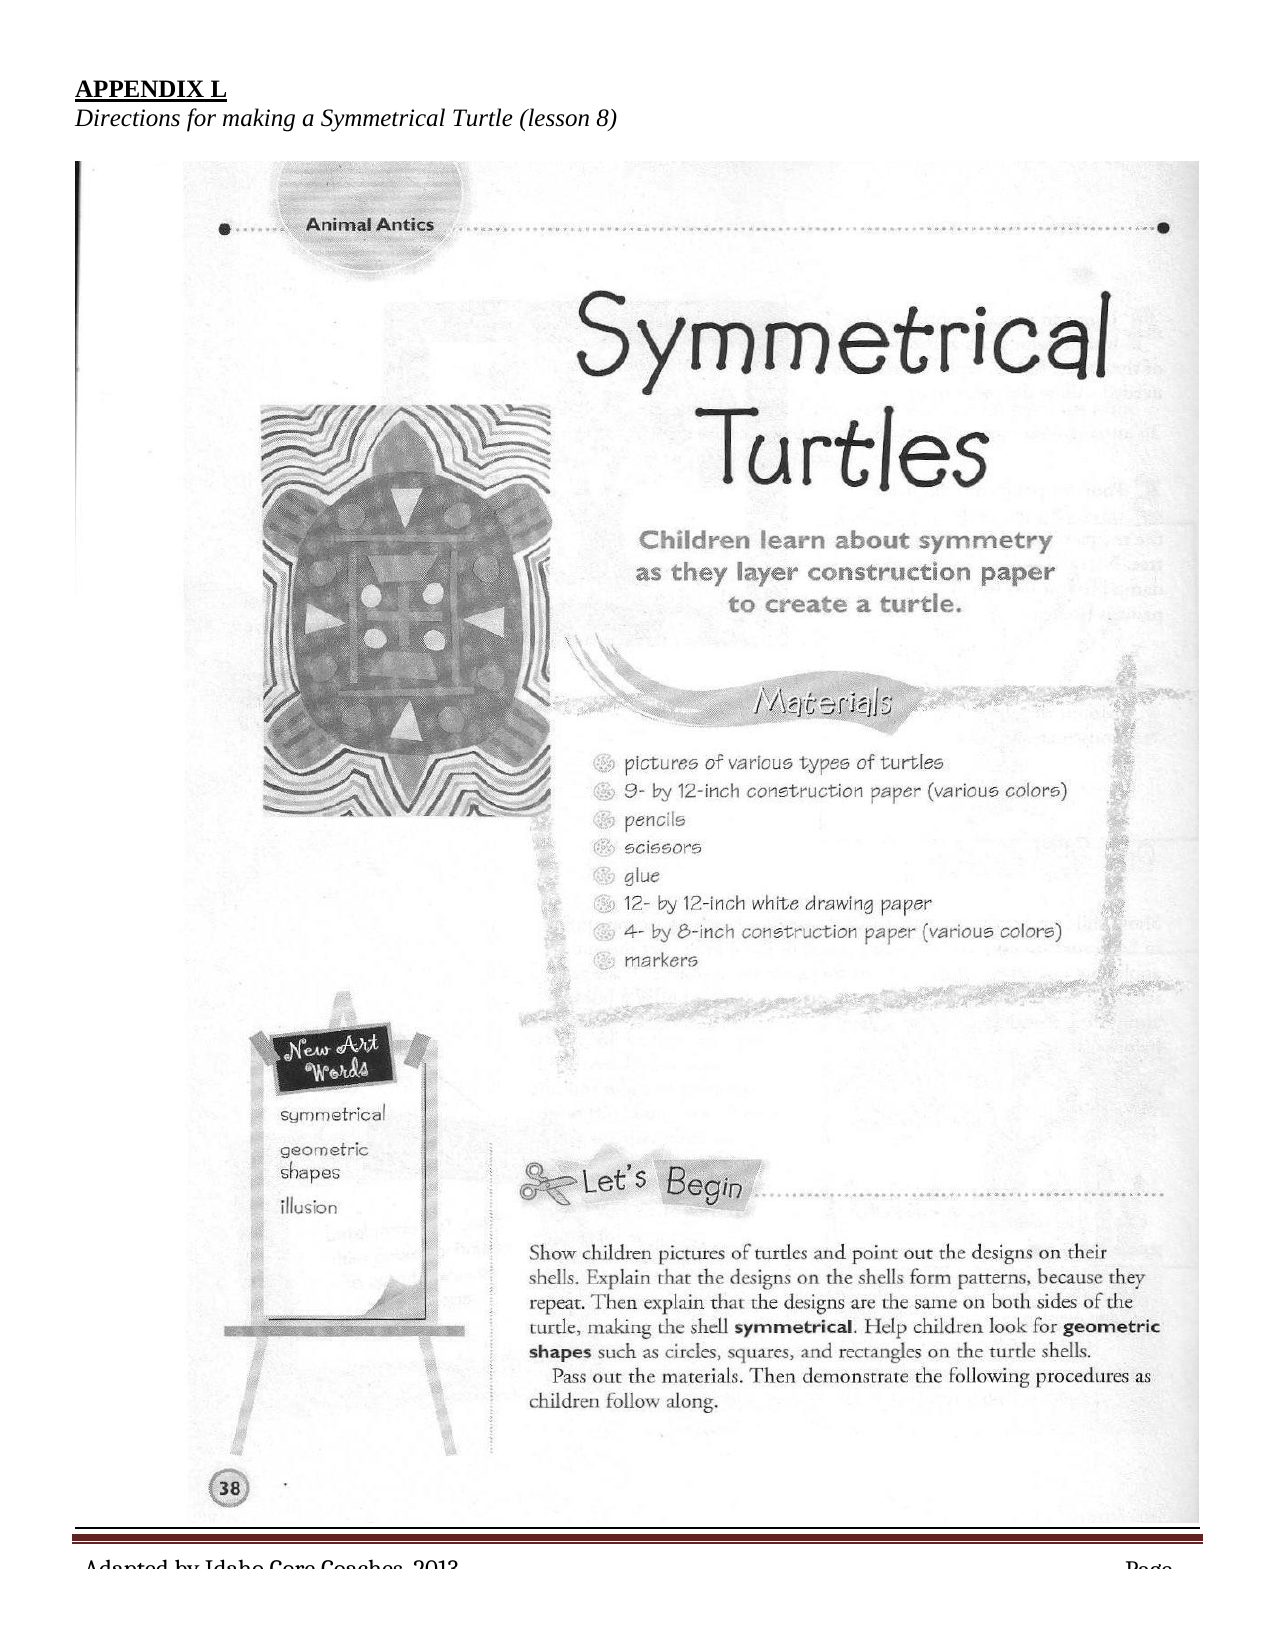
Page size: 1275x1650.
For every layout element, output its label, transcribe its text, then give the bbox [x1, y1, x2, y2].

text APPENDIX L [75, 74, 1219, 103]
text Directions for making a Symmetrical Turtle (lesson 8) [75, 103, 1219, 132]
picture [75, 161, 1199, 1523]
